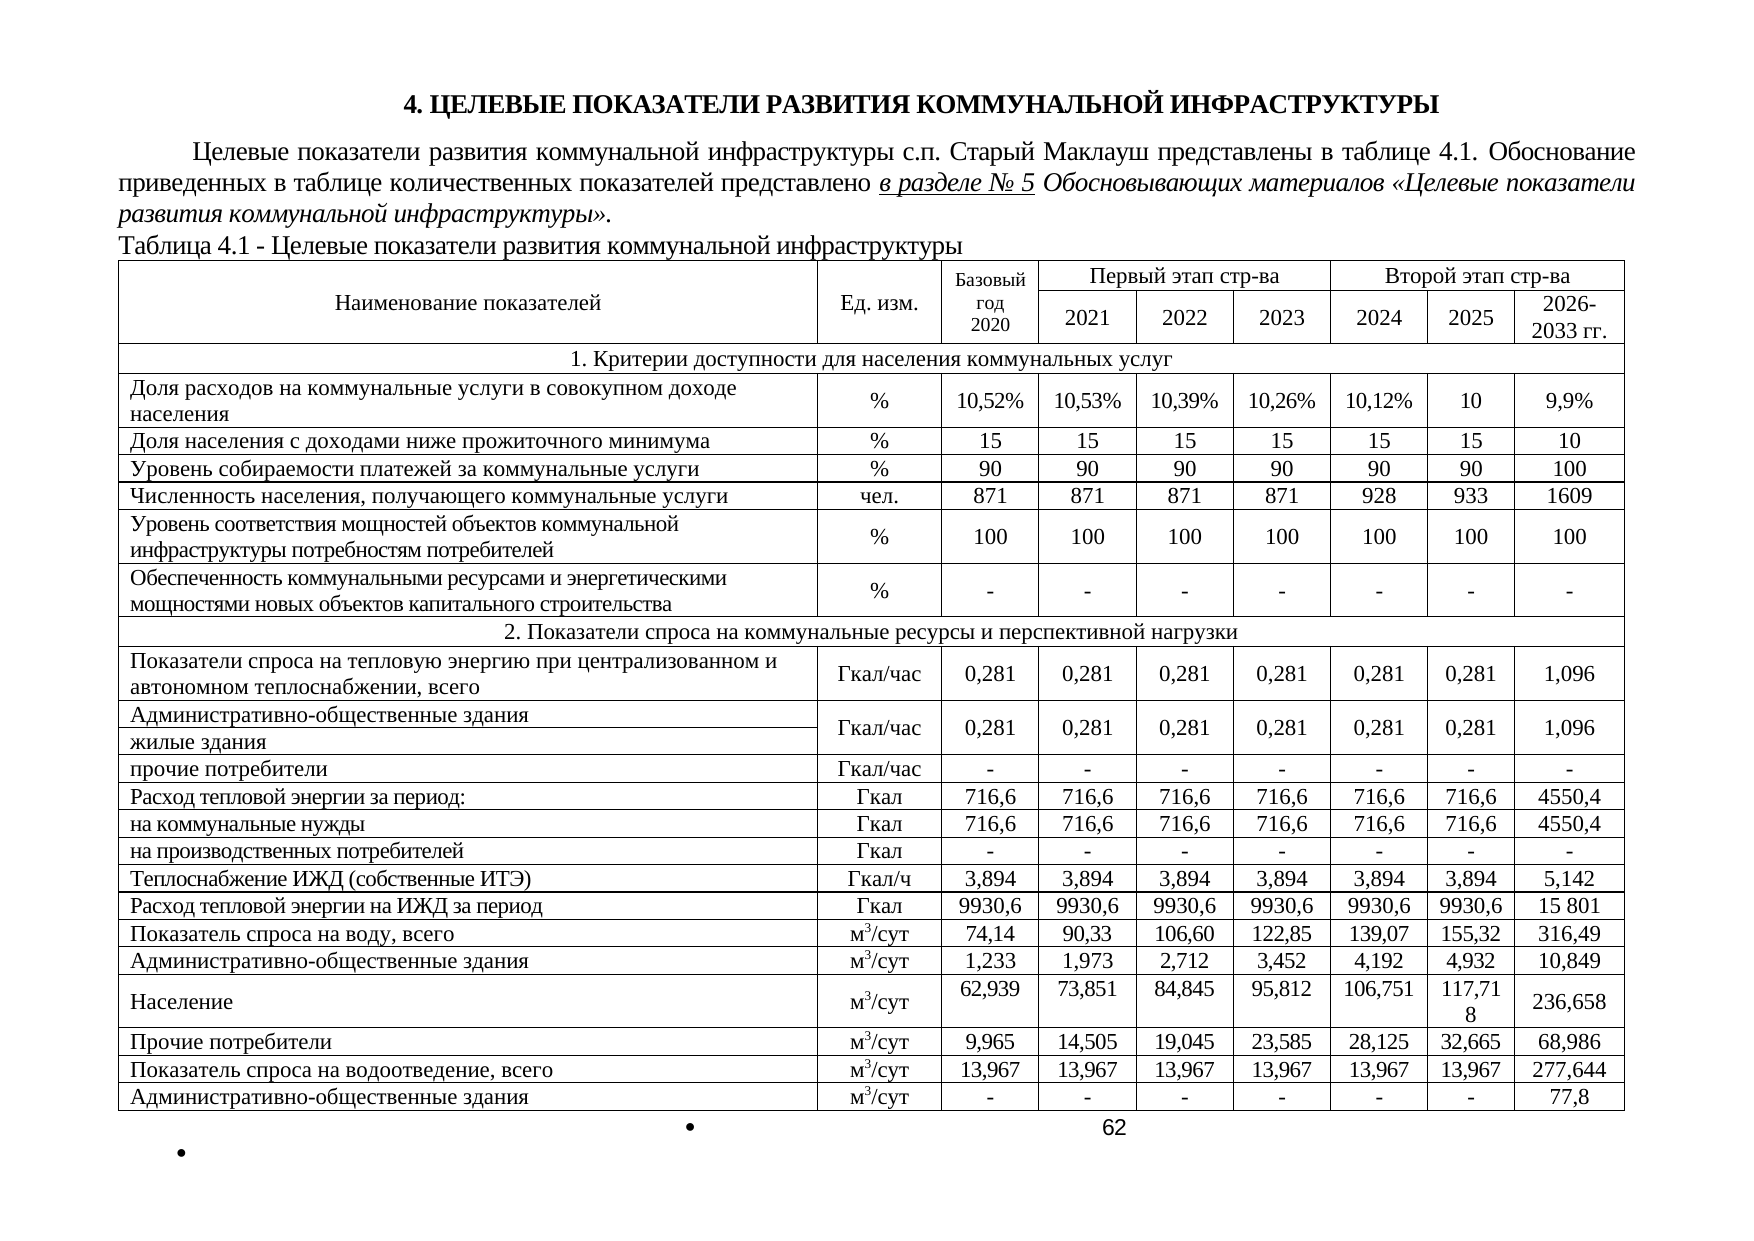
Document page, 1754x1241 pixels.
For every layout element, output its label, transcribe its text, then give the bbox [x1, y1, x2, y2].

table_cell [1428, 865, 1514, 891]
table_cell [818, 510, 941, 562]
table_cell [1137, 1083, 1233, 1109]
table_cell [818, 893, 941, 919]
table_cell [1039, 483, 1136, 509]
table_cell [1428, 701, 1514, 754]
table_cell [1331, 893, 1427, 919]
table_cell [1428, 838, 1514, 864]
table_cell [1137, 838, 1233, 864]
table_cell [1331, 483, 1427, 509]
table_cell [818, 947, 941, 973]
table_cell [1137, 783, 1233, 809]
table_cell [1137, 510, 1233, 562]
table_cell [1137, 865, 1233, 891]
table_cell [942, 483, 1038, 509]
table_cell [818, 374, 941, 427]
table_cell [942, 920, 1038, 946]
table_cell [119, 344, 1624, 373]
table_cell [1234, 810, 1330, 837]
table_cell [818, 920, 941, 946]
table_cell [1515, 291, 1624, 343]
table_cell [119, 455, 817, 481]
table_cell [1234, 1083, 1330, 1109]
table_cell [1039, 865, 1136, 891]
text Таблица 4.1 - Целевые показатели развития коммунальной инфраструктуры [118, 229, 1636, 260]
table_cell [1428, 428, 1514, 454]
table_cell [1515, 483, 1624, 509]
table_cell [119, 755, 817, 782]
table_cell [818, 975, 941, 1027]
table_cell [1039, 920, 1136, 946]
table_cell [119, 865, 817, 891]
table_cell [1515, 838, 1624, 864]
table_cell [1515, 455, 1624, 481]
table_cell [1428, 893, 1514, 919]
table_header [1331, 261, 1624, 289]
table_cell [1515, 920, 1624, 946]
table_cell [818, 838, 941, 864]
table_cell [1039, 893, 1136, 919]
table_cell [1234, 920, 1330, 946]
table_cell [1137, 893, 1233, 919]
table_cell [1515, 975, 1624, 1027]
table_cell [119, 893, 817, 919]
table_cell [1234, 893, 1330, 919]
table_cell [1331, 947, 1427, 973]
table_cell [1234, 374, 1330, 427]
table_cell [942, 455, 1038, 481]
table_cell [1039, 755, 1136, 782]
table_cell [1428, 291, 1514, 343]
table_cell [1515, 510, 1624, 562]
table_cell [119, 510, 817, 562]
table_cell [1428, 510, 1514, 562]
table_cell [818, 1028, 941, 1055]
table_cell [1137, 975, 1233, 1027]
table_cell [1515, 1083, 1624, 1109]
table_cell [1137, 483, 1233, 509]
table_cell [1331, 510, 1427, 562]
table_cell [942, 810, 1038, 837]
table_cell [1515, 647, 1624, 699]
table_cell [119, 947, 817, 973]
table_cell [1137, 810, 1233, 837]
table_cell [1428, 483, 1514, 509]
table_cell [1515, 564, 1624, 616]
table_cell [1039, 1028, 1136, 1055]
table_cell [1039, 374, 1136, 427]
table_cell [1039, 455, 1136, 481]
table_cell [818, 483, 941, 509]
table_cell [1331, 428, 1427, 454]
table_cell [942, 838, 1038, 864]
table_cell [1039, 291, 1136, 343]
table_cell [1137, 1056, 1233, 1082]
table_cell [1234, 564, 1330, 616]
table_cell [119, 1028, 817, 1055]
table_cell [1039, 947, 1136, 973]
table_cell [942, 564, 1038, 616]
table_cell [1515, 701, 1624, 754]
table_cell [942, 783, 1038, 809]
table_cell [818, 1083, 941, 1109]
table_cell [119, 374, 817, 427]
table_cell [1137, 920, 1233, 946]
text 4. Целевые показатели развития коммунальной инфраструктуры [118, 89, 1636, 120]
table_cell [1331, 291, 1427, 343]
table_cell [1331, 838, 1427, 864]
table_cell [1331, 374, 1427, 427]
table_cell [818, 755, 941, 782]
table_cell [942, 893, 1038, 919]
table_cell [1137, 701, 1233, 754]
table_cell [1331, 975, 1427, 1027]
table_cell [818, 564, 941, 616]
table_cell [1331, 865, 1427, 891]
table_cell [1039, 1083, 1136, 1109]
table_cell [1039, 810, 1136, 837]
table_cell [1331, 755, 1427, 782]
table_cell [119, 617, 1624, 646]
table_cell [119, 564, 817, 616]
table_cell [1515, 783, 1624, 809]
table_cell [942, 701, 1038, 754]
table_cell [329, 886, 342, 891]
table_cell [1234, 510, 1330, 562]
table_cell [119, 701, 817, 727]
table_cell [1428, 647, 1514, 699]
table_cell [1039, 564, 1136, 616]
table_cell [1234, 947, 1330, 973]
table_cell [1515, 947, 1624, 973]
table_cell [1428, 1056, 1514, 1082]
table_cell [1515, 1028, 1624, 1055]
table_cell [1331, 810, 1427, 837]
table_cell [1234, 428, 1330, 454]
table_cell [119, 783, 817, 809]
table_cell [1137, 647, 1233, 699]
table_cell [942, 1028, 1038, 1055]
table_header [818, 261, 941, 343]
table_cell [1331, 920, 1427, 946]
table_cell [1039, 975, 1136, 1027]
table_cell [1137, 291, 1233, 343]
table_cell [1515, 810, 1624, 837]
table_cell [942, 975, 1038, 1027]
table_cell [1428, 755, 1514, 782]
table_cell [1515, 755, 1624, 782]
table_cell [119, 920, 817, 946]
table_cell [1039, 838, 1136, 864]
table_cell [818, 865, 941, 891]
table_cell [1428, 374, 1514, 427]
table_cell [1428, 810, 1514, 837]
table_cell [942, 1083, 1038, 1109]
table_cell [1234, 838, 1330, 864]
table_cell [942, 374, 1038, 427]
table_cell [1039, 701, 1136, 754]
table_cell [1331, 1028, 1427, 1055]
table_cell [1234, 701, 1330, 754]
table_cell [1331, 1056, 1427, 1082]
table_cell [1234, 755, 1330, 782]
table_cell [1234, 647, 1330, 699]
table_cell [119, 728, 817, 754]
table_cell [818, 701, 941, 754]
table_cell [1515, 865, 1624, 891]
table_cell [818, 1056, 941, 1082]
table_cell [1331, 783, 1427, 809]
text Целевые показатели развития коммунальной инфраструктуры с.п. Старый Маклауш представлены в таблице 4.1. Обоснование приведенных в таблице количественных показателей представлено в разделе № 5 Обосновывающих материалов «Целевые показатели развития коммунальной инфраструктуры». [118, 135, 1636, 229]
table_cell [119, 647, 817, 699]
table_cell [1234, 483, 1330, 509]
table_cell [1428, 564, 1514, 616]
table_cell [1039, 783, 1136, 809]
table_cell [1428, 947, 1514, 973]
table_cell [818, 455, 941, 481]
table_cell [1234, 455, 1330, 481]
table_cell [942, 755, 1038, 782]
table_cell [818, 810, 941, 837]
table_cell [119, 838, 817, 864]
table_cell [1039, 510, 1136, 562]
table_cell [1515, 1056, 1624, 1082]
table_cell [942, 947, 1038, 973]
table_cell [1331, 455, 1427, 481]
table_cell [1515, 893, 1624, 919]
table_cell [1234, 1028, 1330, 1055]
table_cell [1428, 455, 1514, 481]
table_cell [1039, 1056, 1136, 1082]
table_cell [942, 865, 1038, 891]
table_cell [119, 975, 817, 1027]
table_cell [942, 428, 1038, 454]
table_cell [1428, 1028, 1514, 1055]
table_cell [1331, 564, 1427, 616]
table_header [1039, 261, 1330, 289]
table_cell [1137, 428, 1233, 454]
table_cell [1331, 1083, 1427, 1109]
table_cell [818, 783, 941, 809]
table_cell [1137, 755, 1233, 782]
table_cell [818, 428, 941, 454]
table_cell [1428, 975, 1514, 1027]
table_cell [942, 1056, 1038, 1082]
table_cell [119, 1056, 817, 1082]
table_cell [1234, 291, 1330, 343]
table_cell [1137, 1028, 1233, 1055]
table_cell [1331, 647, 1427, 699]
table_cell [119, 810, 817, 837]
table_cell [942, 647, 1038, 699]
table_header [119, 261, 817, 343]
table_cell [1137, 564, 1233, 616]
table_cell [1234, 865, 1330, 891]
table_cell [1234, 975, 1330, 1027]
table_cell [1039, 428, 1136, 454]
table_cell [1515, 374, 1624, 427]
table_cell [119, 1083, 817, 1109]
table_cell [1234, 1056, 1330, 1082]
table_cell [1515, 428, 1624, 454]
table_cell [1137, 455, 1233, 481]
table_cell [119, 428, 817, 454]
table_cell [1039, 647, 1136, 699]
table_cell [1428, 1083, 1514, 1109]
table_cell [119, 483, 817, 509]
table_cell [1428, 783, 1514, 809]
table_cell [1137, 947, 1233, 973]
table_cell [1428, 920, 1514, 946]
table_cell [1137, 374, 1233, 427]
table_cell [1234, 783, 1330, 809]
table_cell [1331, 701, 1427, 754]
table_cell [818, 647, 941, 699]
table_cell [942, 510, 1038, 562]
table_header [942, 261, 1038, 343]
